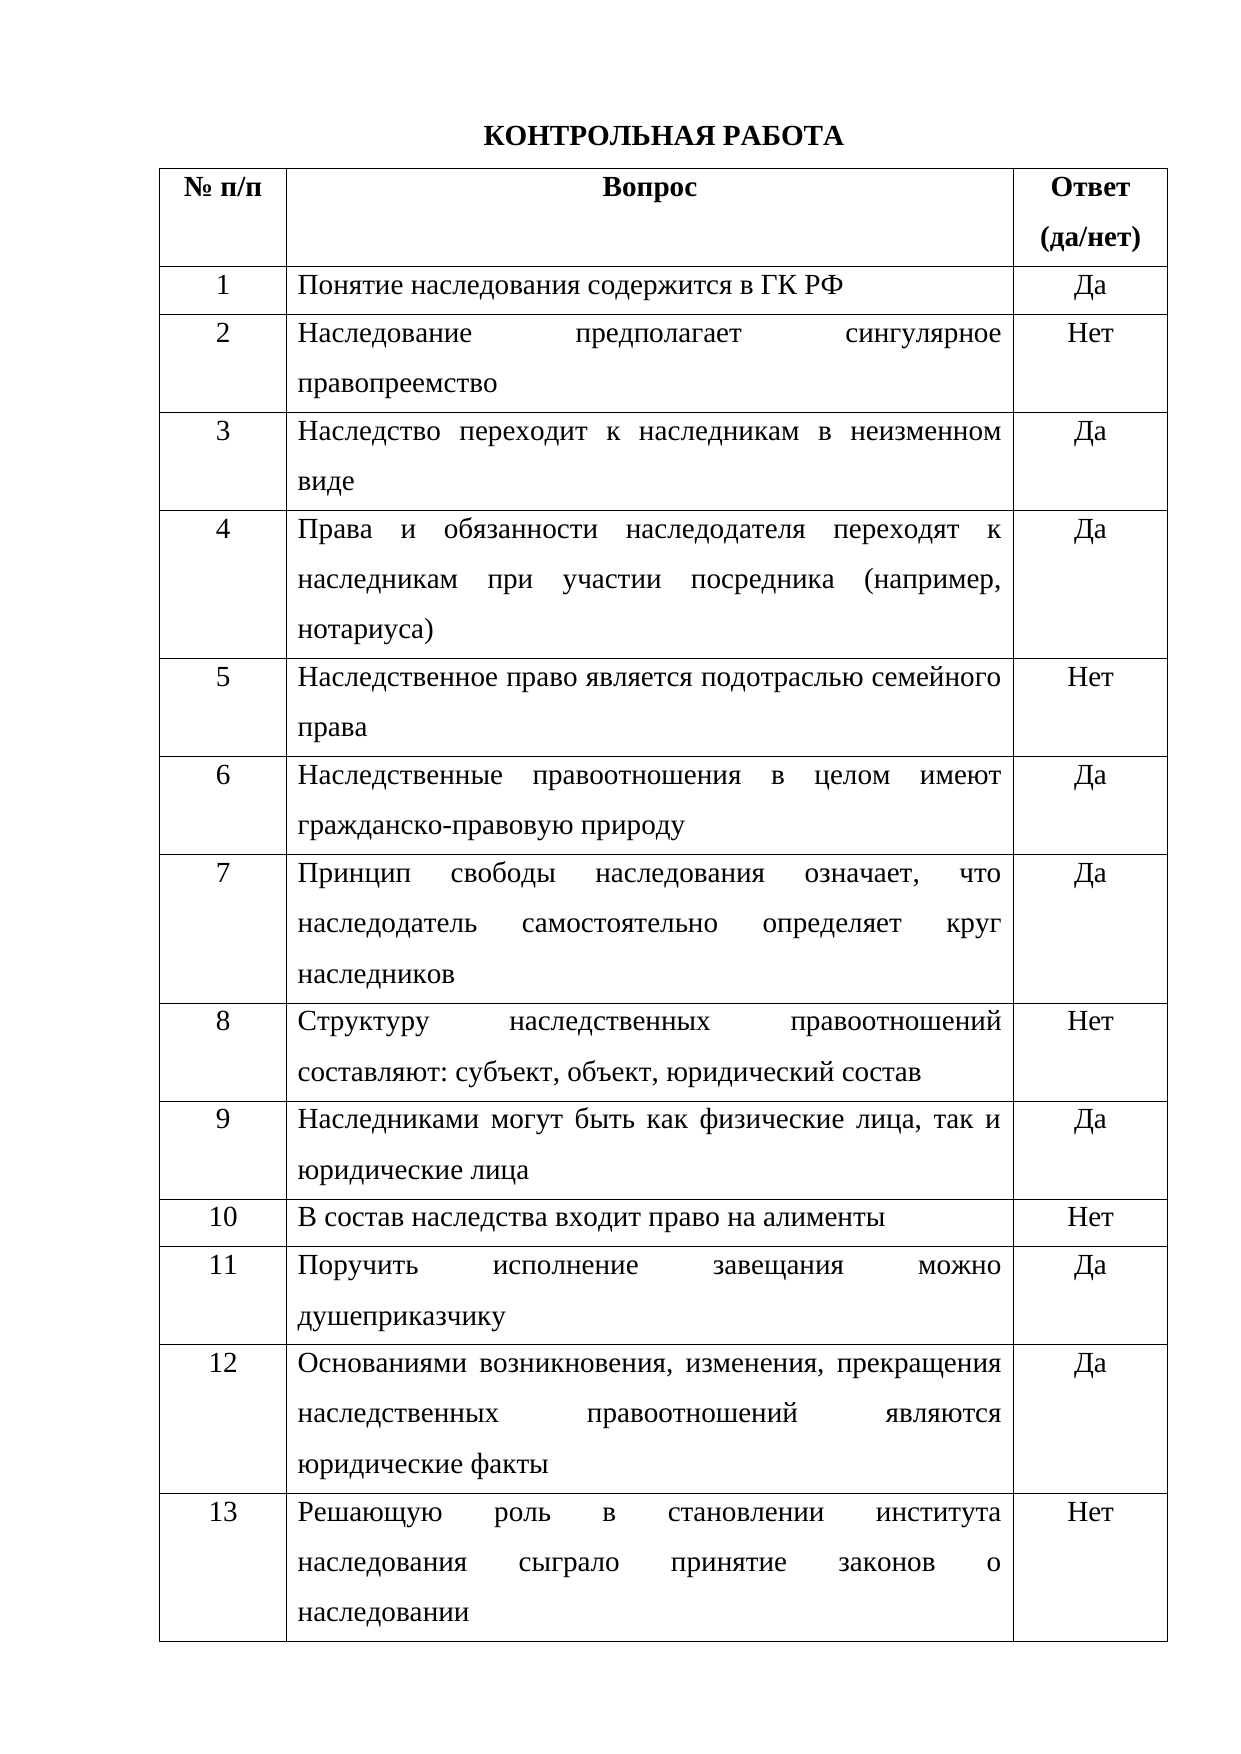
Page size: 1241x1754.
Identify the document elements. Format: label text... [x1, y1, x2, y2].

table_header Вопрос [287, 169, 1013, 266]
table_cell Да [1014, 757, 1167, 854]
table_cell Да [1014, 1102, 1167, 1198]
table_cell 5 [160, 659, 286, 756]
table_cell Да [1014, 413, 1167, 510]
table_cell Да [1014, 1247, 1167, 1344]
table_cell Нет [1014, 1004, 1167, 1101]
table_cell 9 [160, 1102, 286, 1198]
text КОНТРОЛЬНАЯ РАБОТА [483, 118, 1157, 151]
table_cell 12 [160, 1345, 286, 1493]
table_cell Да [1014, 511, 1167, 658]
table_cell Нет [1014, 315, 1167, 412]
table_header № п/п [160, 169, 286, 266]
table_cell Поручить исполнение завещания можно душеприказчику [287, 1247, 1013, 1344]
table_cell 8 [160, 1004, 286, 1101]
table_cell В состав наследства входит право на алименты [287, 1200, 1013, 1246]
table_cell Нет [1014, 659, 1167, 756]
table_cell 6 [160, 757, 286, 854]
table_cell Структуру наследственных правоотношений составляют: субъект, объект, юридический состав [287, 1004, 1013, 1101]
table_cell Понятие наследования содержится в ГК РФ [287, 267, 1013, 314]
table_cell Да [1014, 1345, 1167, 1493]
table_cell Да [1014, 267, 1167, 314]
table_cell Нет [1014, 1200, 1167, 1246]
table_cell 11 [160, 1247, 286, 1344]
table_cell 10 [160, 1200, 286, 1246]
table_cell Наследниками могут быть как физические лица, так и юридические лица [287, 1102, 1013, 1198]
table_cell 2 [160, 315, 286, 412]
table_cell Да [1014, 855, 1167, 1002]
table_cell 13 [160, 1494, 286, 1641]
table_cell Наследование предполагает сингулярное правопреемство [287, 315, 1013, 412]
table_cell Наследственные правоотношения в целом имеют гражданско-правовую природу [287, 757, 1013, 854]
table_cell 4 [160, 511, 286, 658]
table_cell Основаниями возникновения, изменения, прекращения наследственных правоотношений являются юридические факты [287, 1345, 1013, 1493]
table_cell Права и обязанности наследодателя переходят к наследникам при участии посредника (например, нотариуса) [287, 511, 1013, 658]
table_cell Принцип свободы наследования означает, что наследодатель самостоятельно определяет круг наследников [287, 855, 1013, 1002]
table_cell Нет [1014, 1494, 1167, 1641]
table_cell 7 [160, 855, 286, 1002]
table_cell Решающую роль в становлении института наследования сыграло принятие законов о наследовании [287, 1494, 1013, 1641]
table_cell Наследство переходит к наследникам в неизменном виде [287, 413, 1013, 510]
table_cell 1 [160, 267, 286, 314]
table_cell Наследственное право является подотраслью семейного права [287, 659, 1013, 756]
table_header Ответ (да/нет) [1014, 169, 1167, 266]
table_cell 3 [160, 413, 286, 510]
